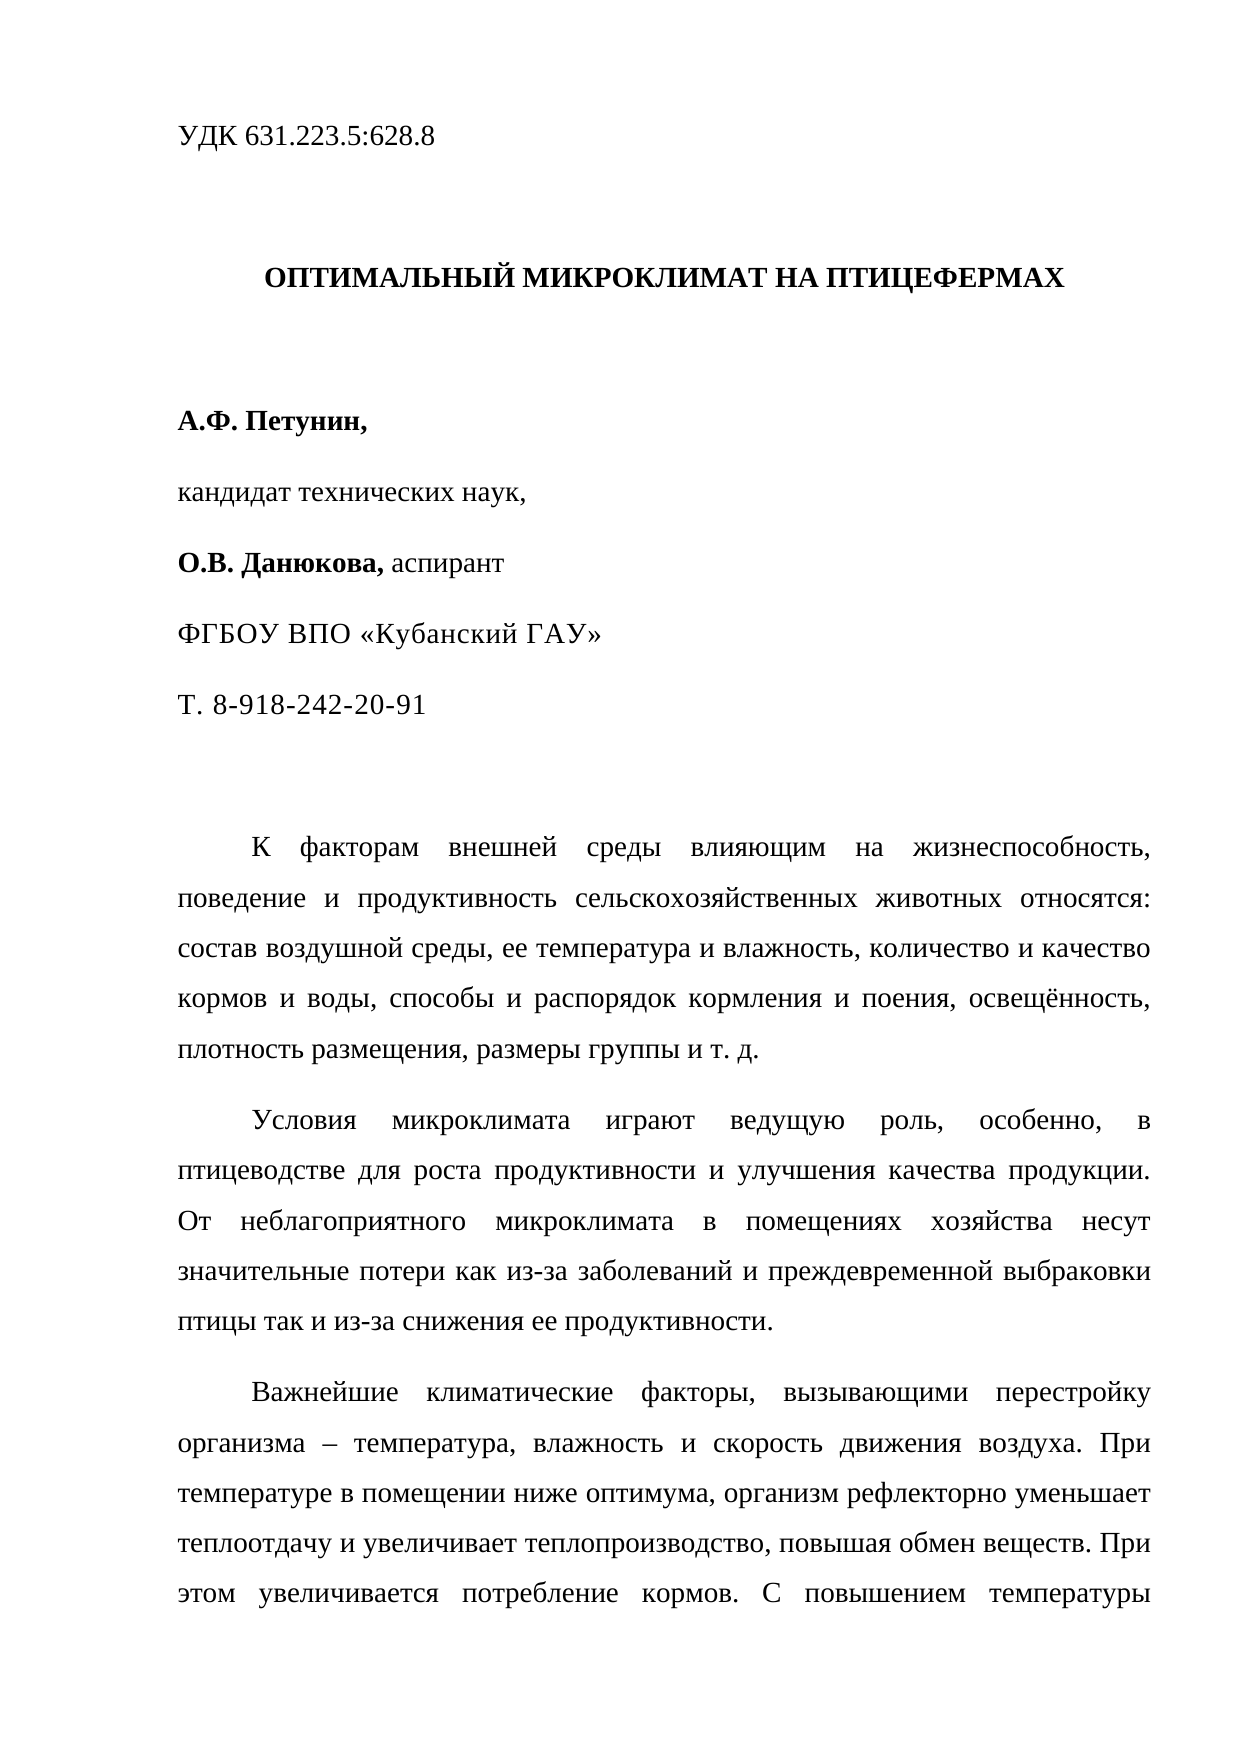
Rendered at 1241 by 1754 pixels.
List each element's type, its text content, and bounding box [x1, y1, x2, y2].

text ОПТИМАЛЬНЫЙ МИКРОКЛИМАТ НА ПТИЦЕФЕРМАХ [177, 260, 1152, 294]
text А.Ф. Петунин, [177, 403, 1152, 436]
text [177, 1374, 1152, 1609]
text О.В. Данюкова, аспирант [177, 545, 1152, 578]
text ФГБОУ ВПО «Кубанский ГАУ» [177, 616, 1152, 650]
text кандидат технических наук, [177, 474, 1152, 507]
text Т. 8-918-242-20-91 [177, 687, 1152, 721]
text УДК 631.223.5:628.8 [177, 118, 1152, 152]
text К факторам внешней среды влияющим на жизнеспособность, поведение и продуктивность сельскохозяйственных животных относятся: состав воздушной среды, ее температура и влажность, количество и качество кормов и воды, способы и распорядок кормления и поения, освещённость, плотность размещения, размеры группы и т. д. [177, 829, 1152, 1064]
text Условия микроклимата играют ведущую роль, особенно, в птицеводстве для роста продуктивности и улучшения качества продукции. От неблагоприятного микроклимата в помещениях хозяйства несут значительные потери как из-за заболеваний и преждевременной выбраковки птицы так и из-за снижения ее продуктивности. [177, 1102, 1152, 1337]
